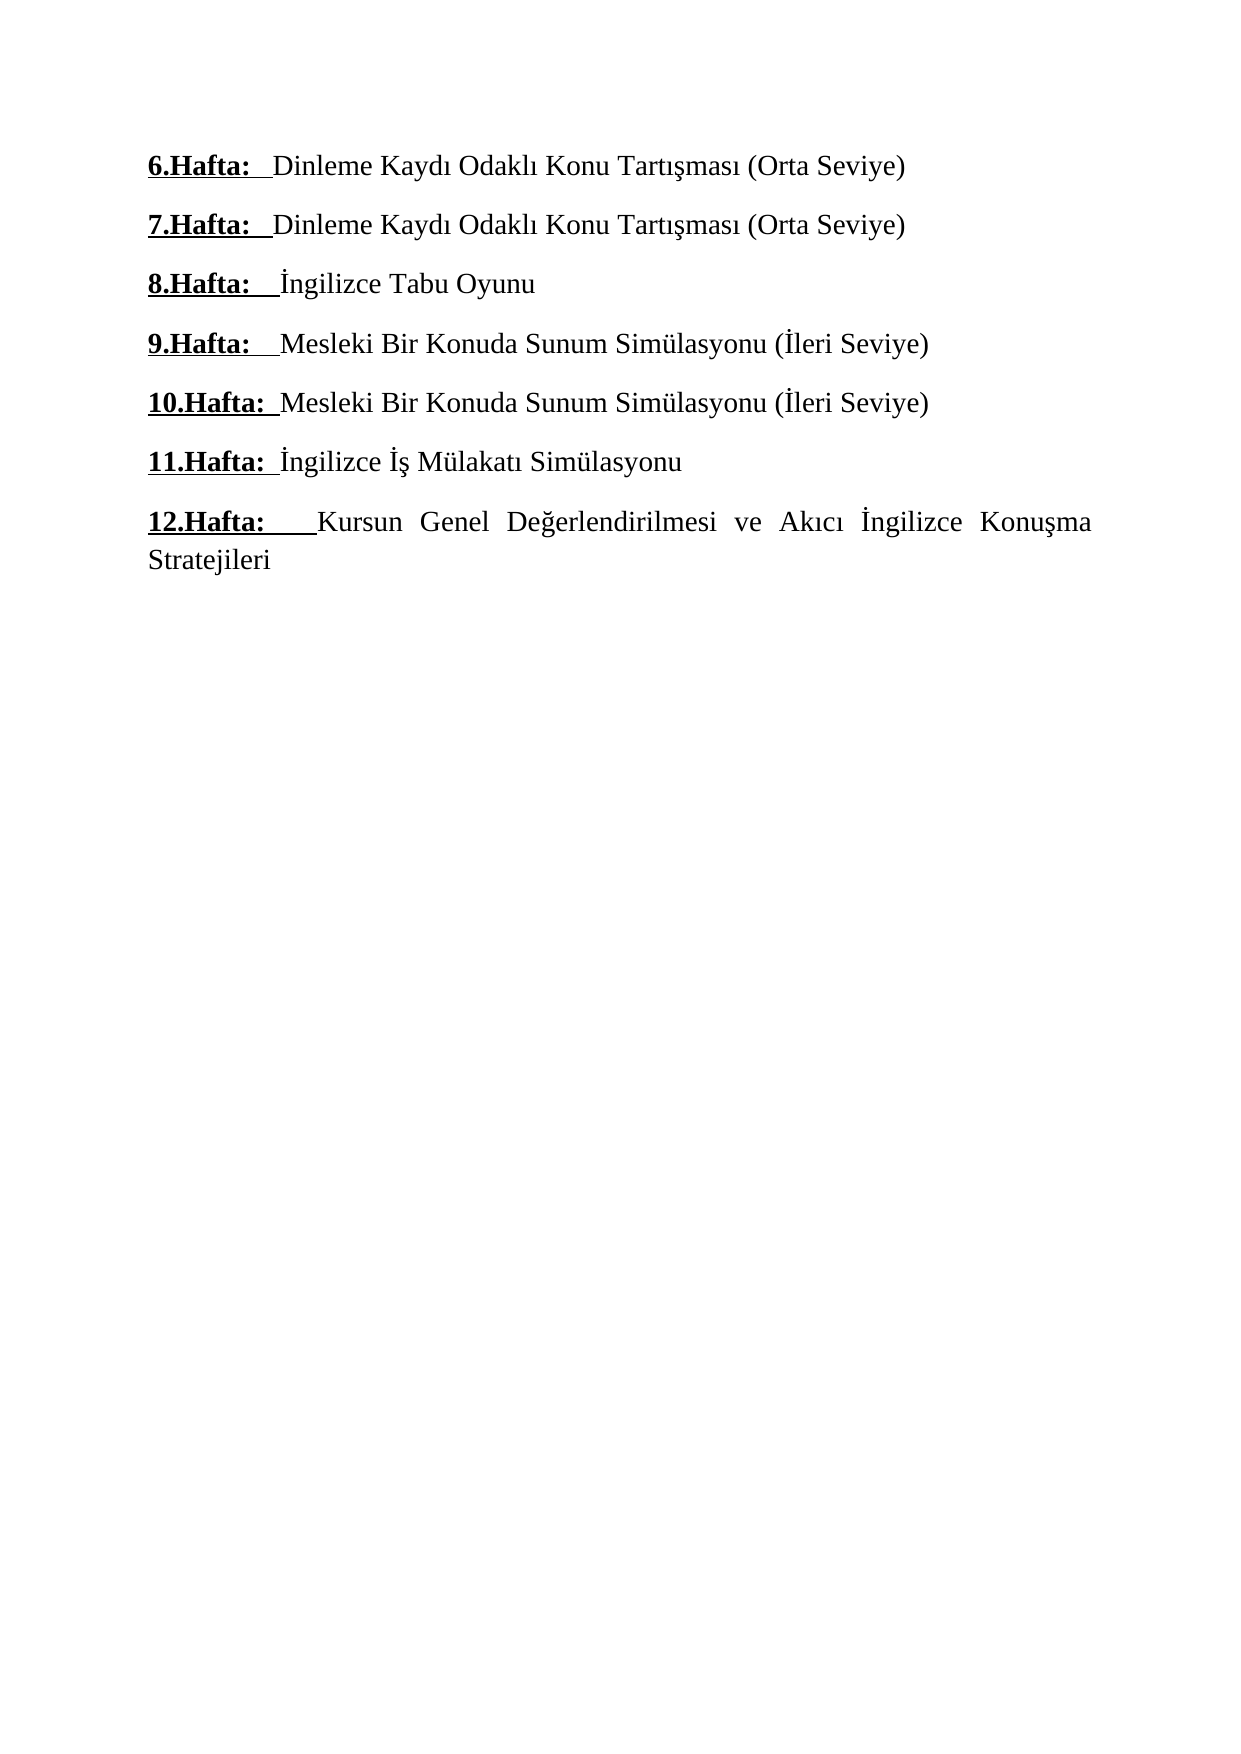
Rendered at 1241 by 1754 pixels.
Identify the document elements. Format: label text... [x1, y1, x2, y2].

text 7.Hafta: Dinleme Kaydı Odaklı Konu Tartışması (Orta Seviye) [148, 207, 1093, 241]
text 6.Hafta: Dinleme Kaydı Odaklı Konu Tartışması (Orta Seviye) [148, 148, 1093, 181]
text 9.Hafta: Mesleki Bir Konuda Sunum Simülasyonu (İleri Seviye) [148, 326, 1093, 359]
text 12.Hafta: Kursun Genel Değerlendirilmesi ve Akıcı İngilizce Konuşma Stratejileri [148, 504, 1093, 576]
text 11.Hafta: İngilizce İş Mülakatı Simülasyonu [148, 444, 1093, 478]
text 8.Hafta: İngilizce Tabu Oyunu [148, 266, 1093, 300]
text 10.Hafta: Mesleki Bir Konuda Sunum Simülasyonu (İleri Seviye) [148, 385, 1093, 419]
